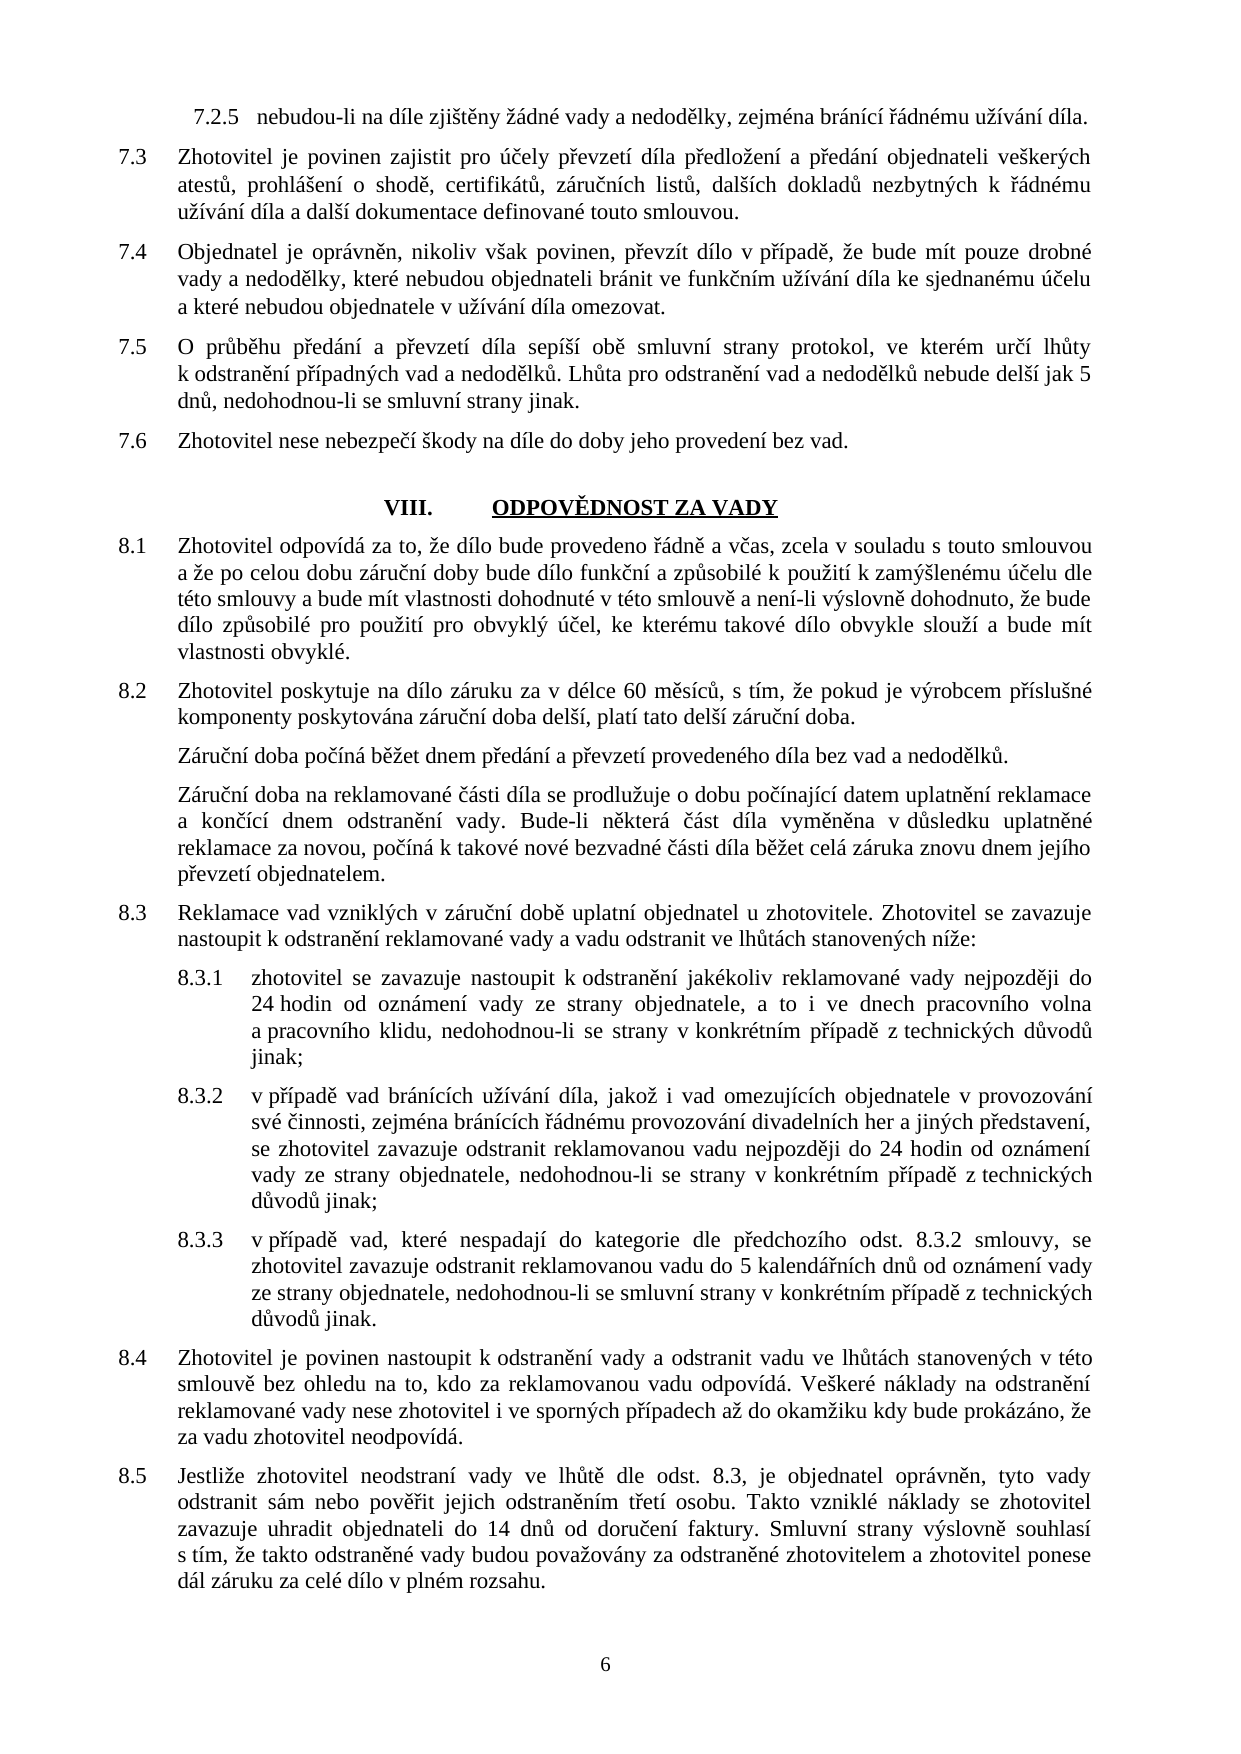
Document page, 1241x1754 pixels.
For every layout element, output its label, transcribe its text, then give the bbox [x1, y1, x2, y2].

list zhotovitel se zavazuje nastoupit k odstranění jakékoliv reklamované vady nejpozději do 24 hodin od oznámení vady ze strany objednatele, a to i ve dnech pracovního volna a pracovního klidu, nedohodnou-li se strany v konkrétním případě z technických důvodů jinak; [177, 964, 1092, 1069]
list O průběhu předání a převzetí díla sepíší obě smluvní strany protokol, ve kterém určí lhůty k odstranění případných vad a nedodělků. Lhůta pro odstranění vad a nedodělků nebude delší jak 5 dnů, nedohodnou-li se smluvní strany jinak. [118, 333, 1092, 414]
list nebudou-li na díle zjištěny žádné vady a nedodělky, zejména bránící řádnému užívání díla. [193, 103, 1092, 130]
list Zhotovitel odpovídá za to, že dílo bude provedeno řádně a včas, zcela v souladu s touto smlouvou a že po celou dobu záruční doby bude dílo funkční a způsobilé k použití k zamýšlenému účelu dle této smlouvy a bude mít vlastnosti dohodnuté v této smlouvě a není-li výslovně dohodnuto, že bude dílo způsobilé pro použití pro obvyklý účel, ke kterému takové dílo obvykle slouží a bude mít vlastnosti obvyklé. [118, 532, 1092, 664]
list ODPOVĚDNOST ZA VADY [118, 494, 1092, 520]
text Záruční doba na reklamované části díla se prodlužuje o dobu počínající datem uplatnění reklamace a končící dnem odstranění vady. Bude-li některá část díla vyměněna v důsledku uplatněné reklamace za novou, počíná k takové nové bezvadné části díla běžet celá záruka znovu dnem jejího převzetí objednatelem. [118, 781, 1092, 886]
list v případě vad, které nespadají do kategorie dle předchozího odst. 8.3.2 smlouvy, se zhotovitel zavazuje odstranit reklamovanou vadu do 5 kalendářních dnů od oznámení vady ze strany objednatele, nedohodnou-li se smluvní strany v konkrétním případě z technických důvodů jinak. [177, 1226, 1092, 1332]
list Zhotovitel poskytuje na dílo záruku za v délce 60 měsíců, s tím, že pokud je výrobcem příslušné komponenty poskytována záruční doba delší, platí tato delší záruční doba. [118, 677, 1092, 729]
list Zhotovitel nese nebezpečí škody na díle do doby jeho provedení bez vad. [118, 427, 1092, 454]
list v případě vad bránících užívání díla, jakož i vad omezujících objednatele v provozování své činnosti, zejména bránících řádnému provozování divadelních her a jiných představení, se zhotovitel zavazuje odstranit reklamovanou vadu nejpozději do 24 hodin od oznámení vady ze strany objednatele, nedohodnou-li se strany v konkrétním případě z technických důvodů jinak; [177, 1082, 1092, 1214]
text Záruční doba počíná běžet dnem předání a převzetí provedeného díla bez vad a nedodělků. [118, 742, 1092, 768]
list Jestliže zhotovitel neodstraní vady ve lhůtě dle odst. 8.3, je objednatel oprávněn, tyto vady odstranit sám nebo pověřit jejich odstraněním třetí osobu. Takto vzniklé náklady se zhotovitel zavazuje uhradit objednateli do 14 dnů od doručení faktury. Smluvní strany výslovně souhlasí s tím, že takto odstraněné vady budou považovány za odstraněné zhotovitelem a zhotovitel ponese dál záruku za celé dílo v plném rozsahu. [118, 1462, 1092, 1594]
list Zhotovitel je povinen zajistit pro účely převzetí díla předložení a předání objednateli veškerých atestů, prohlášení o shodě, certifikátů, záručních listů, dalších dokladů nezbytných k řádnému užívání díla a další dokumentace definované touto smlouvou. [118, 143, 1092, 224]
list Zhotovitel je povinen nastoupit k odstranění vady a odstranit vadu ve lhůtách stanovených v této smlouvě bez ohledu na to, kdo za reklamovanou vadu odpovídá. Veškeré náklady na odstranění reklamované vady nese zhotovitel i ve sporných případech až do okamžiku kdy bude prokázáno, že za vadu zhotovitel neodpovídá. [118, 1344, 1092, 1449]
list Reklamace vad vzniklých v záruční době uplatní objednatel u zhotovitele. Zhotovitel se zavazuje nastoupit k odstranění reklamované vady a vadu odstranit ve lhůtách stanovených níže: [118, 899, 1092, 951]
list Objednatel je oprávněn, nikoliv však povinen, převzít dílo v případě, že bude mít pouze drobné vady a nedodělky, které nebudou objednateli bránit ve funkčním užívání díla ke sjednanému účelu a které nebudou objednatele v užívání díla omezovat. [118, 238, 1092, 319]
